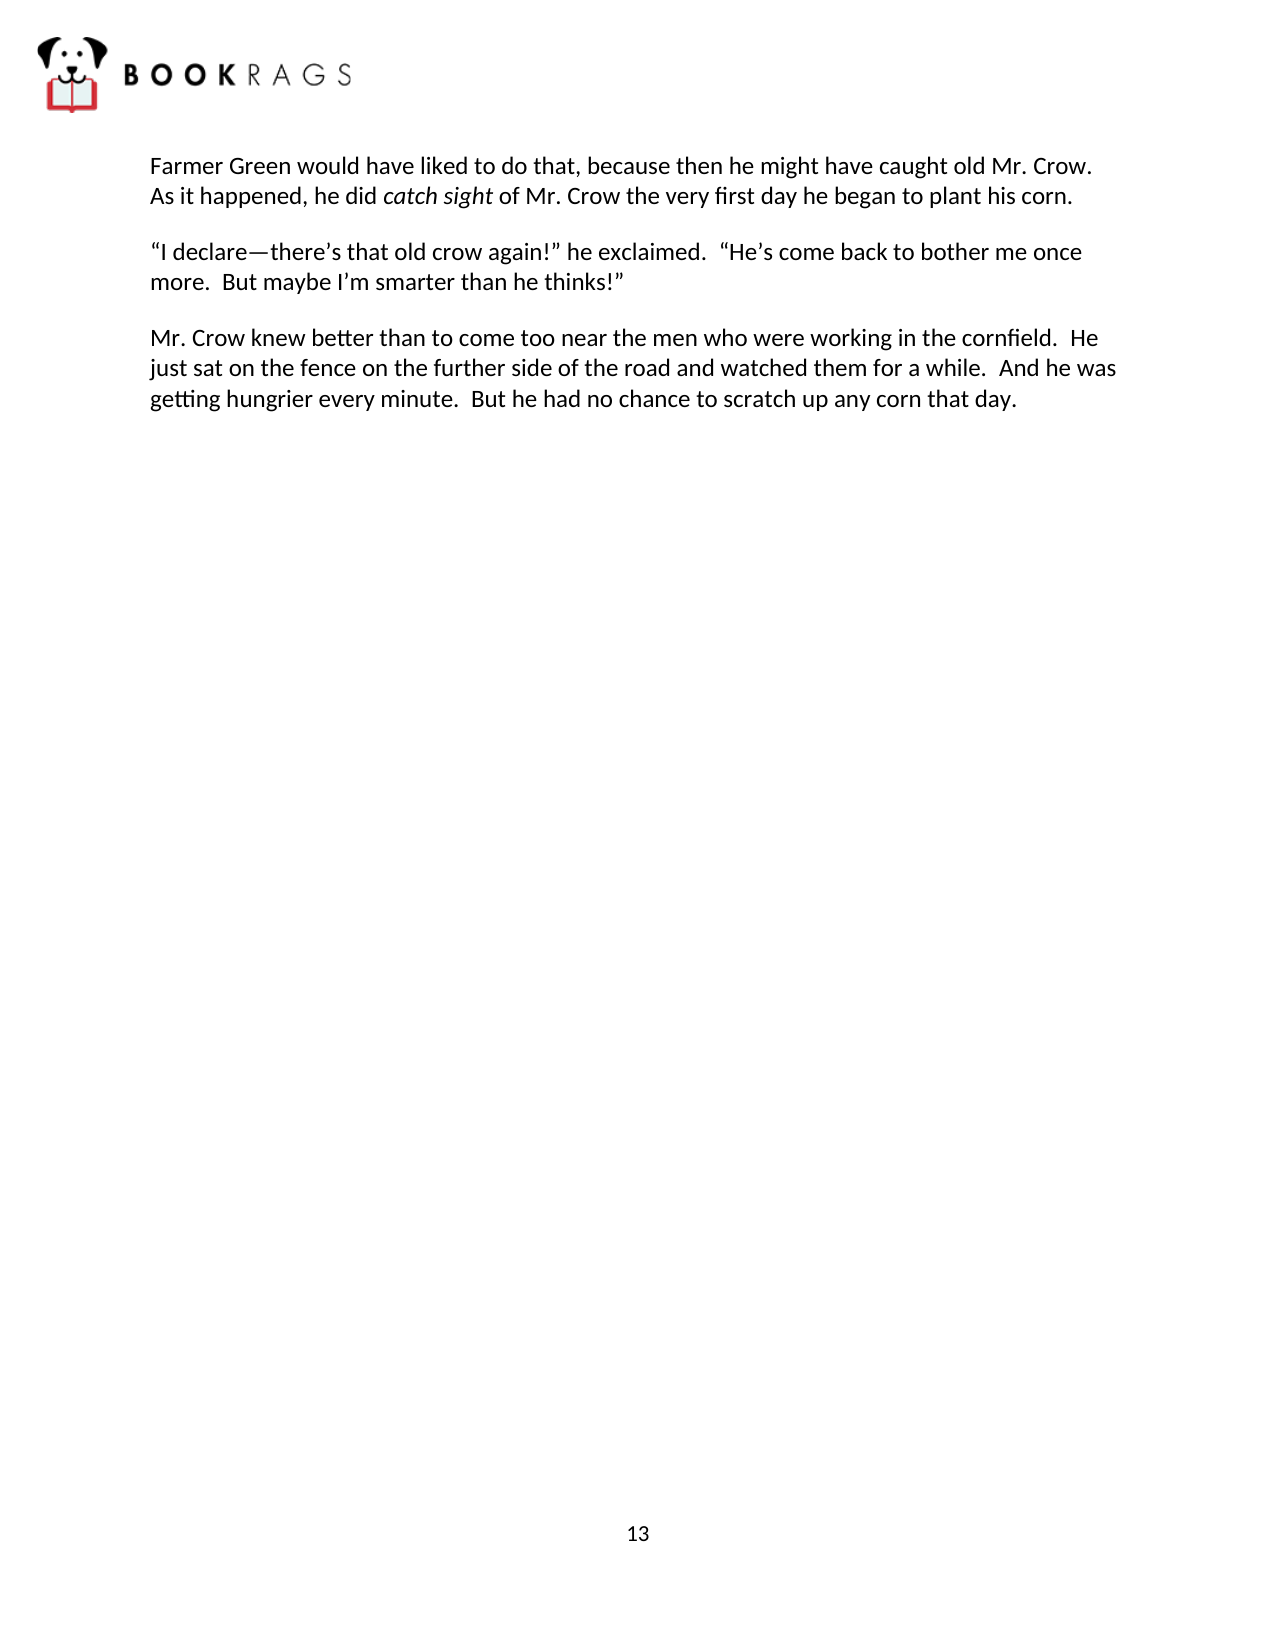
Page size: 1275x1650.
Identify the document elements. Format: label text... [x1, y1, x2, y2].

text “I declare—­there’s that old crow again!” he exclaimed. “He’s come back to bother me once more. But maybe I’m smarter than he thinks!” [150, 236, 1125, 297]
text Farmer Green would have liked to do that, because then he might have caught old Mr. Crow. As it happened, he did catch sight of Mr. Crow the very first day he began to plant his corn. [150, 150, 1125, 211]
picture [37, 37, 351, 113]
text Mr. Crow knew better than to come too near the men who were working in the cornfield. He just sat on the fence on the further side of the road and watched them for a while. And he was getting hungrier every minute. But he had no chance to scratch up any corn that day. [150, 322, 1125, 414]
